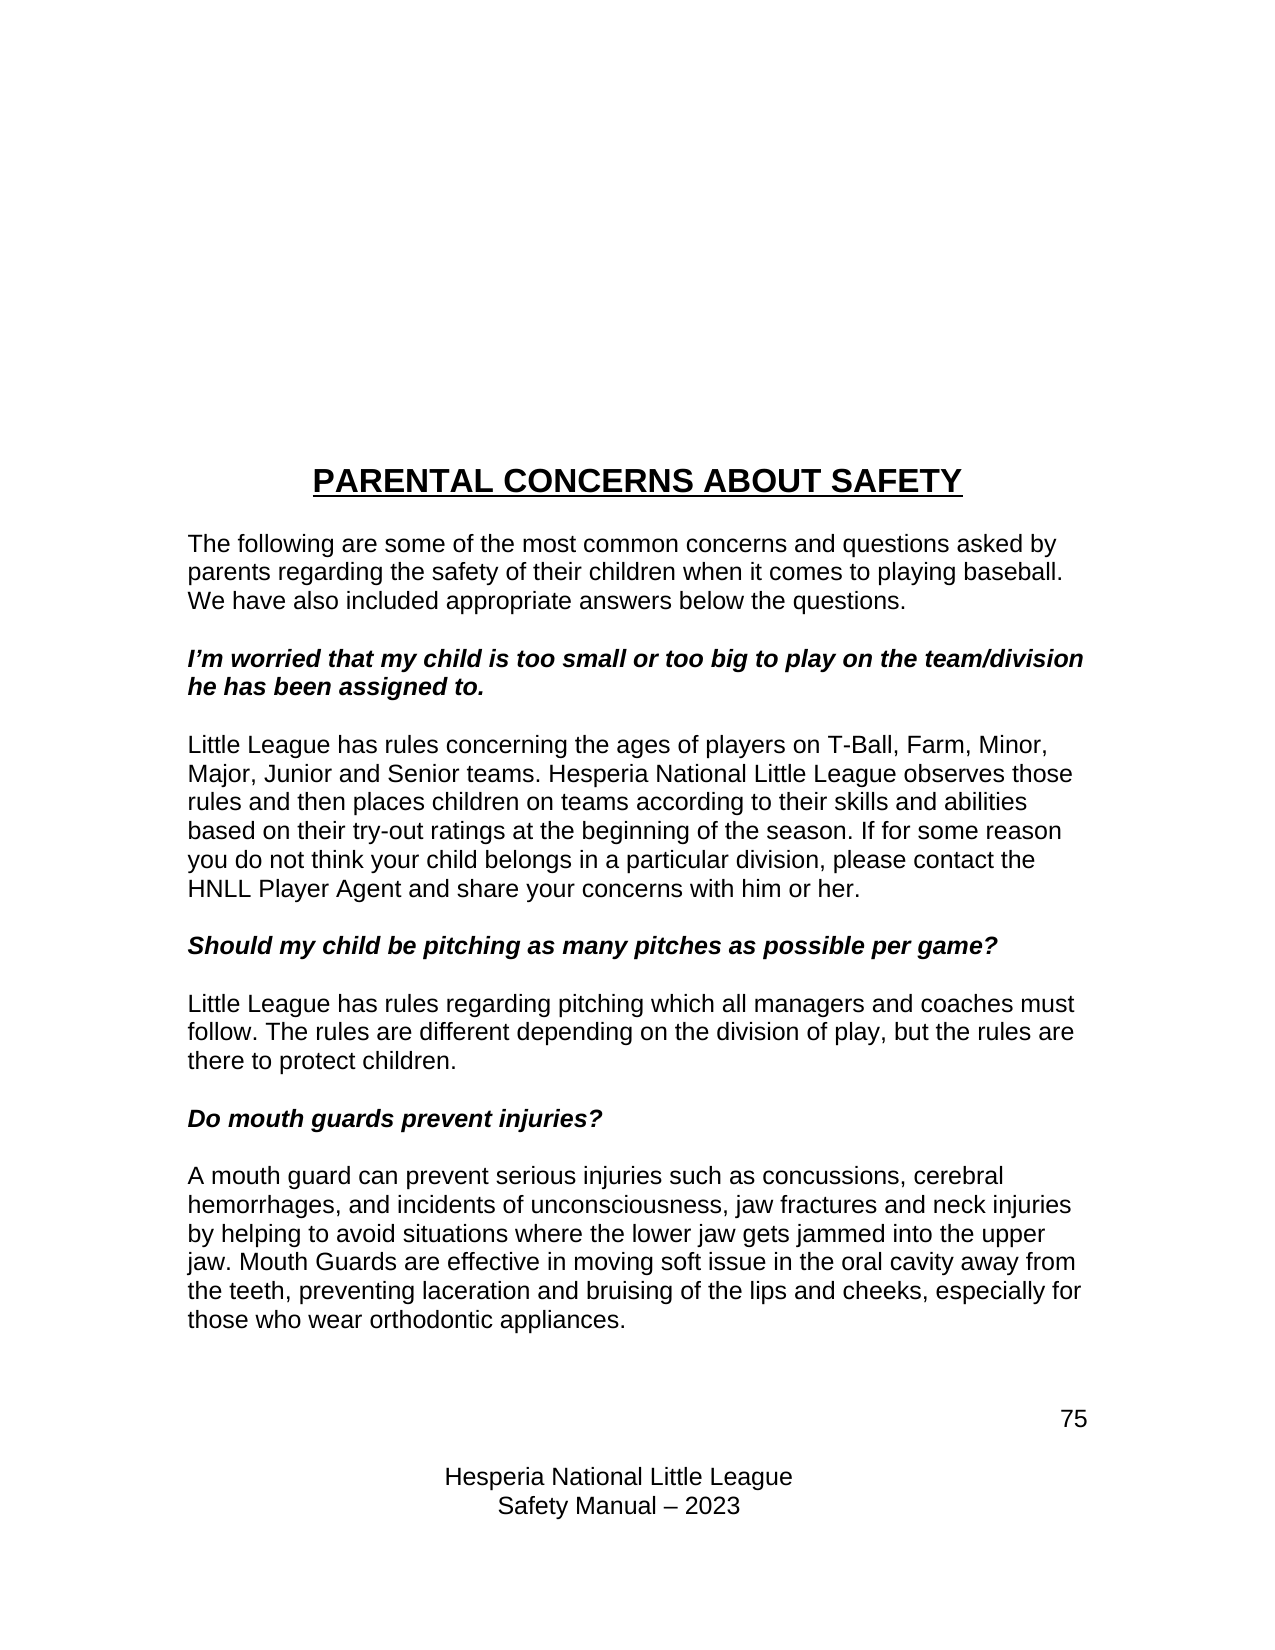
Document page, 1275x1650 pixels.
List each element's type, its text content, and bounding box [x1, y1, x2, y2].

text PARENTAL CONCERNS ABOUT SAFETY [187, 461, 1087, 500]
text A mouth guard can prevent serious injuries such as concussions, cerebral hemorrhages, and incidents of unconsciousness, jaw fractures and neck injuries by helping to avoid situations where the lower jaw gets jammed into the upper jaw. Mouth Guards are effective in moving soft issue in the oral cavity away from the teeth, preventing laceration and bruising of the lips and cheeks, especially for those who wear orthodontic appliances. [187, 1161, 1087, 1334]
text Do mouth guards prevent injuries? [187, 1104, 1087, 1132]
text The following are some of the most common concerns and questions asked by parents regarding the safety of their children when it comes to playing baseball. We have also included appropriate answers below the questions. [187, 529, 1087, 615]
text Little League has rules concerning the ages of players on T-Ball, Farm, Minor, Major, Junior and Senior teams. Hesperia National Little League observes those rules and then places children on teams according to their skills and abilities based on their try-out ratings at the beginning of the season. If for some reason you do not think your child belongs in a particular division, please contact the HNLL Player Agent and share your concerns with him or her. [187, 730, 1087, 902]
text Little League has rules regarding pitching which all managers and coaches must follow. The rules are different depending on the division of play, but the rules are there to protect children. [187, 989, 1087, 1075]
text I’m worried that my child is too small or too big to play on the team/division he has been assigned to. [187, 644, 1087, 701]
text Should my child be pitching as many pitches as possible per game? [187, 931, 1087, 960]
